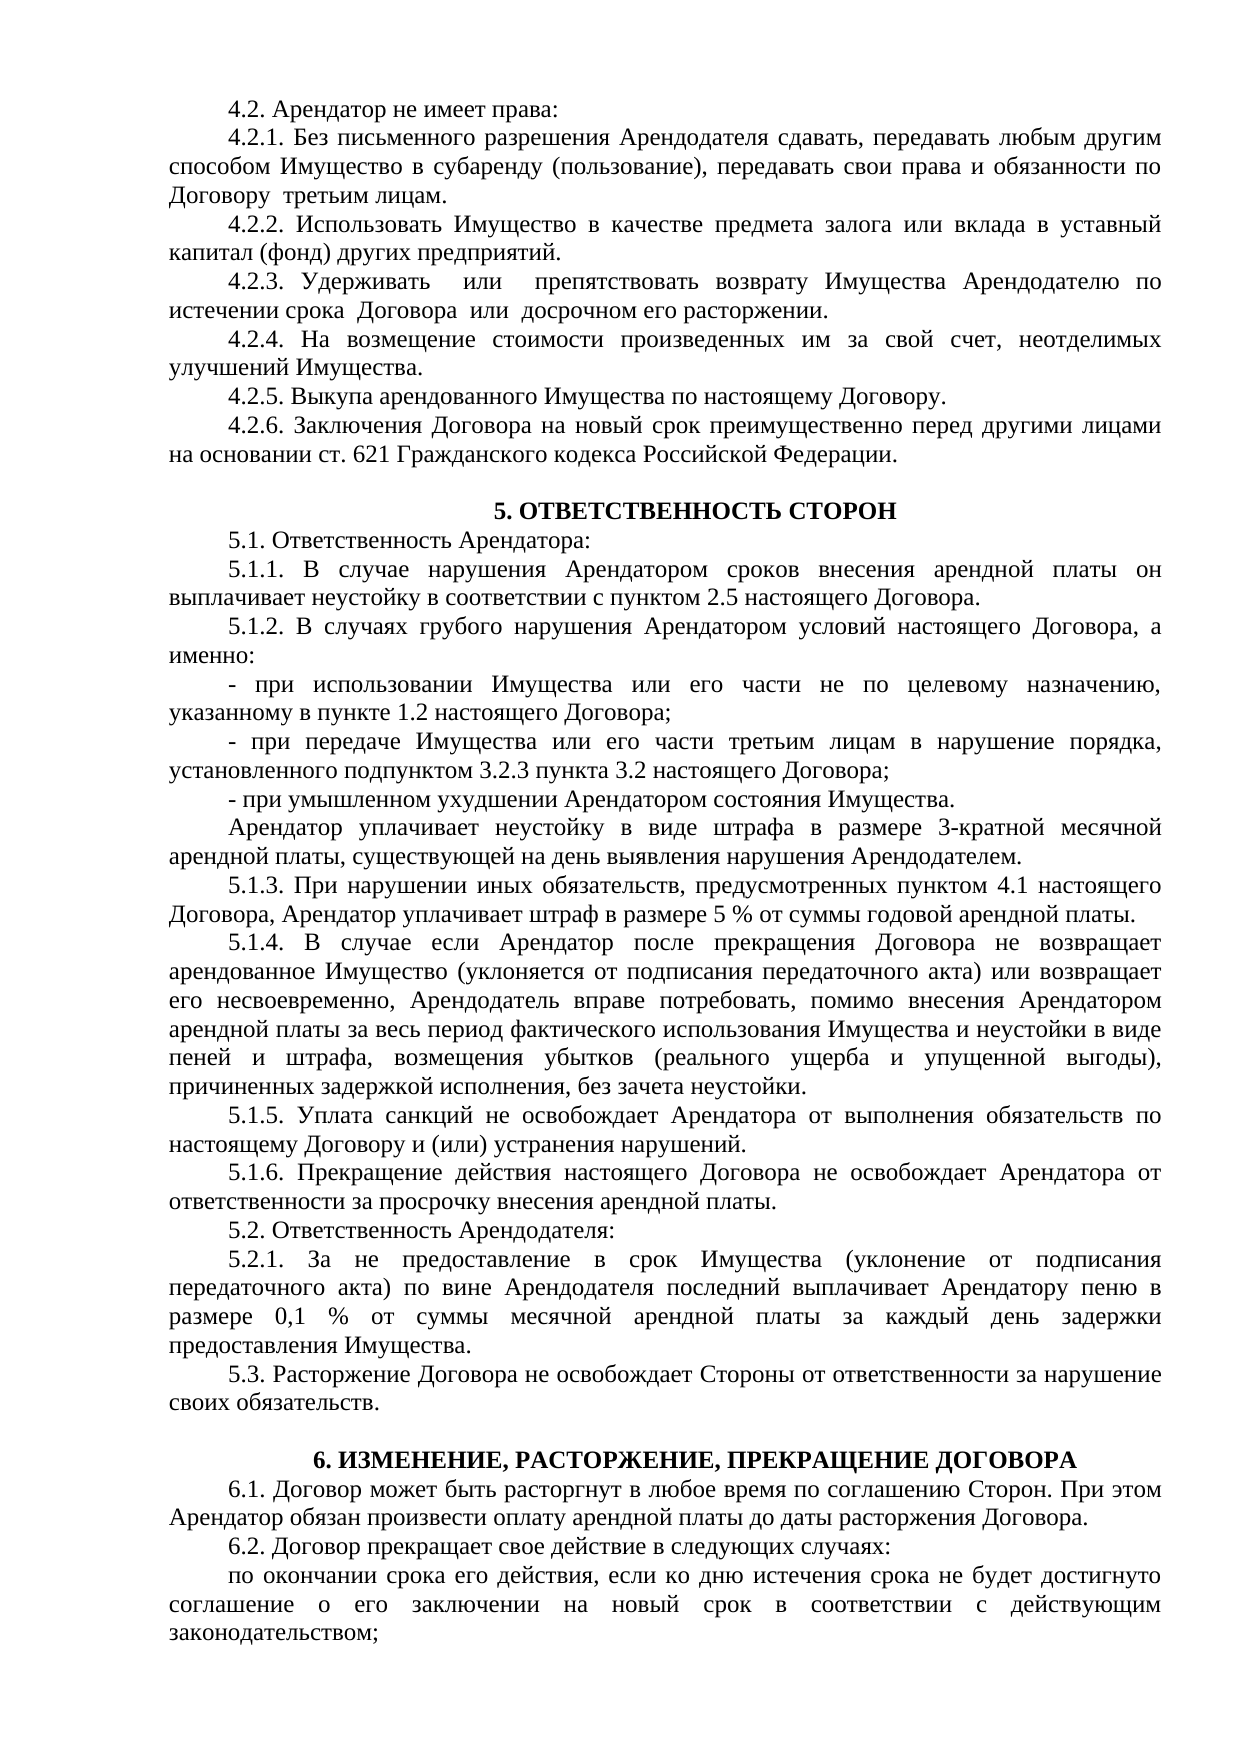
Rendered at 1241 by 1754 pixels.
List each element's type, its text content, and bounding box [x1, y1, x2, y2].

text - при использовании Имущества или его части не по целевому назначению, указанному в пункте 1.2 настоящего Договора; [169, 669, 1162, 726]
text 6. ИЗМЕНЕНИЕ, РАСТОРЖЕНИЕ, ПРЕКРАЩЕНИЕ ДОГОВОРА [169, 1445, 1162, 1474]
text 5.1.6. Прекращение действия настоящего Договора не освобождает Арендатора от ответственности за просрочку внесения арендной платы. [169, 1157, 1162, 1215]
text 5.1. Ответственность Арендатора: [169, 525, 1162, 554]
text 5.3. Расторжение Договора не освобождает Стороны от ответственности за нарушение своих обязательств. [169, 1359, 1162, 1416]
text 4.2.1. Без письменного разрешения Арендодателя сдавать, передавать любым другим способом Имущество в субаренду (пользование), передавать свои права и обязанности по Договору третьим лицам. [169, 122, 1162, 209]
text 5.1.5. Уплата санкций не освобождает Арендатора от выполнения обязательств по настоящему Договору и (или) устранения нарушений. [169, 1100, 1162, 1157]
text 5.2. Ответственность Арендодателя: [169, 1215, 1162, 1244]
text 5.1.1. В случае нарушения Арендатором сроков внесения арендной платы он выплачивает неустойку в соответствии с пунктом 2.5 настоящего Договора. [169, 554, 1162, 611]
text 4.2.3. Удерживать или препятствовать возврату Имущества Арендодателю по истечении срока Договора или досрочном его расторжении. [169, 266, 1162, 324]
text 6.2. Договор прекращает свое действие в следующих случаях: [169, 1531, 1162, 1560]
text по окончании срока его действия, если ко дню истечения срока не будет достигнуто соглашение о его заключении на новый срок в соответствии с действующим законодательством; [169, 1560, 1162, 1646]
text 4.2.2. Использовать Имущество в качестве предмета залога или вклада в уставный капитал (фонд) других предприятий. [169, 209, 1162, 266]
text 6.1. Договор может быть расторгнут в любое время по соглашению Сторон. При этом Арендатор обязан произвести оплату арендной платы до даты расторжения Договора. [169, 1474, 1162, 1531]
text 5.1.4. В случае если Арендатор после прекращения Договора не возвращает арендованное Имущество (уклоняется от подписания передаточного акта) или возвращает его несвоевременно, Арендодатель вправе потребовать, помимо внесения Арендатором арендной платы за весь период фактического использования Имущества и неустойки в виде пеней и штрафа, возмещения убытков (реального ущерба и упущенной выгоды), причиненных задержкой исполнения, без зачета неустойки. [169, 927, 1162, 1100]
text - при умышленном ухудшении Арендатором состояния Имущества. [169, 784, 1162, 812]
text 5.2.1. За не предоставление в срок Имущества (уклонение от подписания передаточного акта) по вине Арендодателя последний выплачивает Арендатору пеню в размере 0,1 % от суммы месячной арендной платы за каждый день задержки предоставления Имущества. [169, 1244, 1162, 1359]
text 4.2.4. На возмещение стоимости произведенных им за свой счет, неотделимых улучшений Имущества. [169, 324, 1162, 381]
text - при передаче Имущества или его части третьим лицам в нарушение порядка, установленного подпунктом 3.2.3 пункта 3.2 настоящего Договора; [169, 726, 1162, 784]
text 4.2.6. Заключения Договора на новый срок преимущественно перед другими лицами на основании ст. 621 Гражданского кодекса Российской Федерации. [169, 410, 1162, 467]
text 5.1.2. В случаях грубого нарушения Арендатором условий настоящего Договора, а именно: [169, 611, 1162, 669]
text 4.2.5. Выкупа арендованного Имущества по настоящему Договору. [169, 381, 1162, 410]
text 4.2. Арендатор не имеет права: [169, 94, 1162, 122]
text 5. ОТВЕТСТВЕННОСТЬ СТОРОН [169, 496, 1162, 525]
text Арендатор уплачивает неустойку в виде штрафа в размере 3-кратной месячной арендной платы, существующей на день выявления нарушения Арендодателем. [169, 812, 1162, 870]
text 5.1.3. При нарушении иных обязательств, предусмотренных пунктом 4.1 настоящего Договора, Арендатор уплачивает штраф в размере 5 % от суммы годовой арендной платы. [169, 870, 1162, 927]
